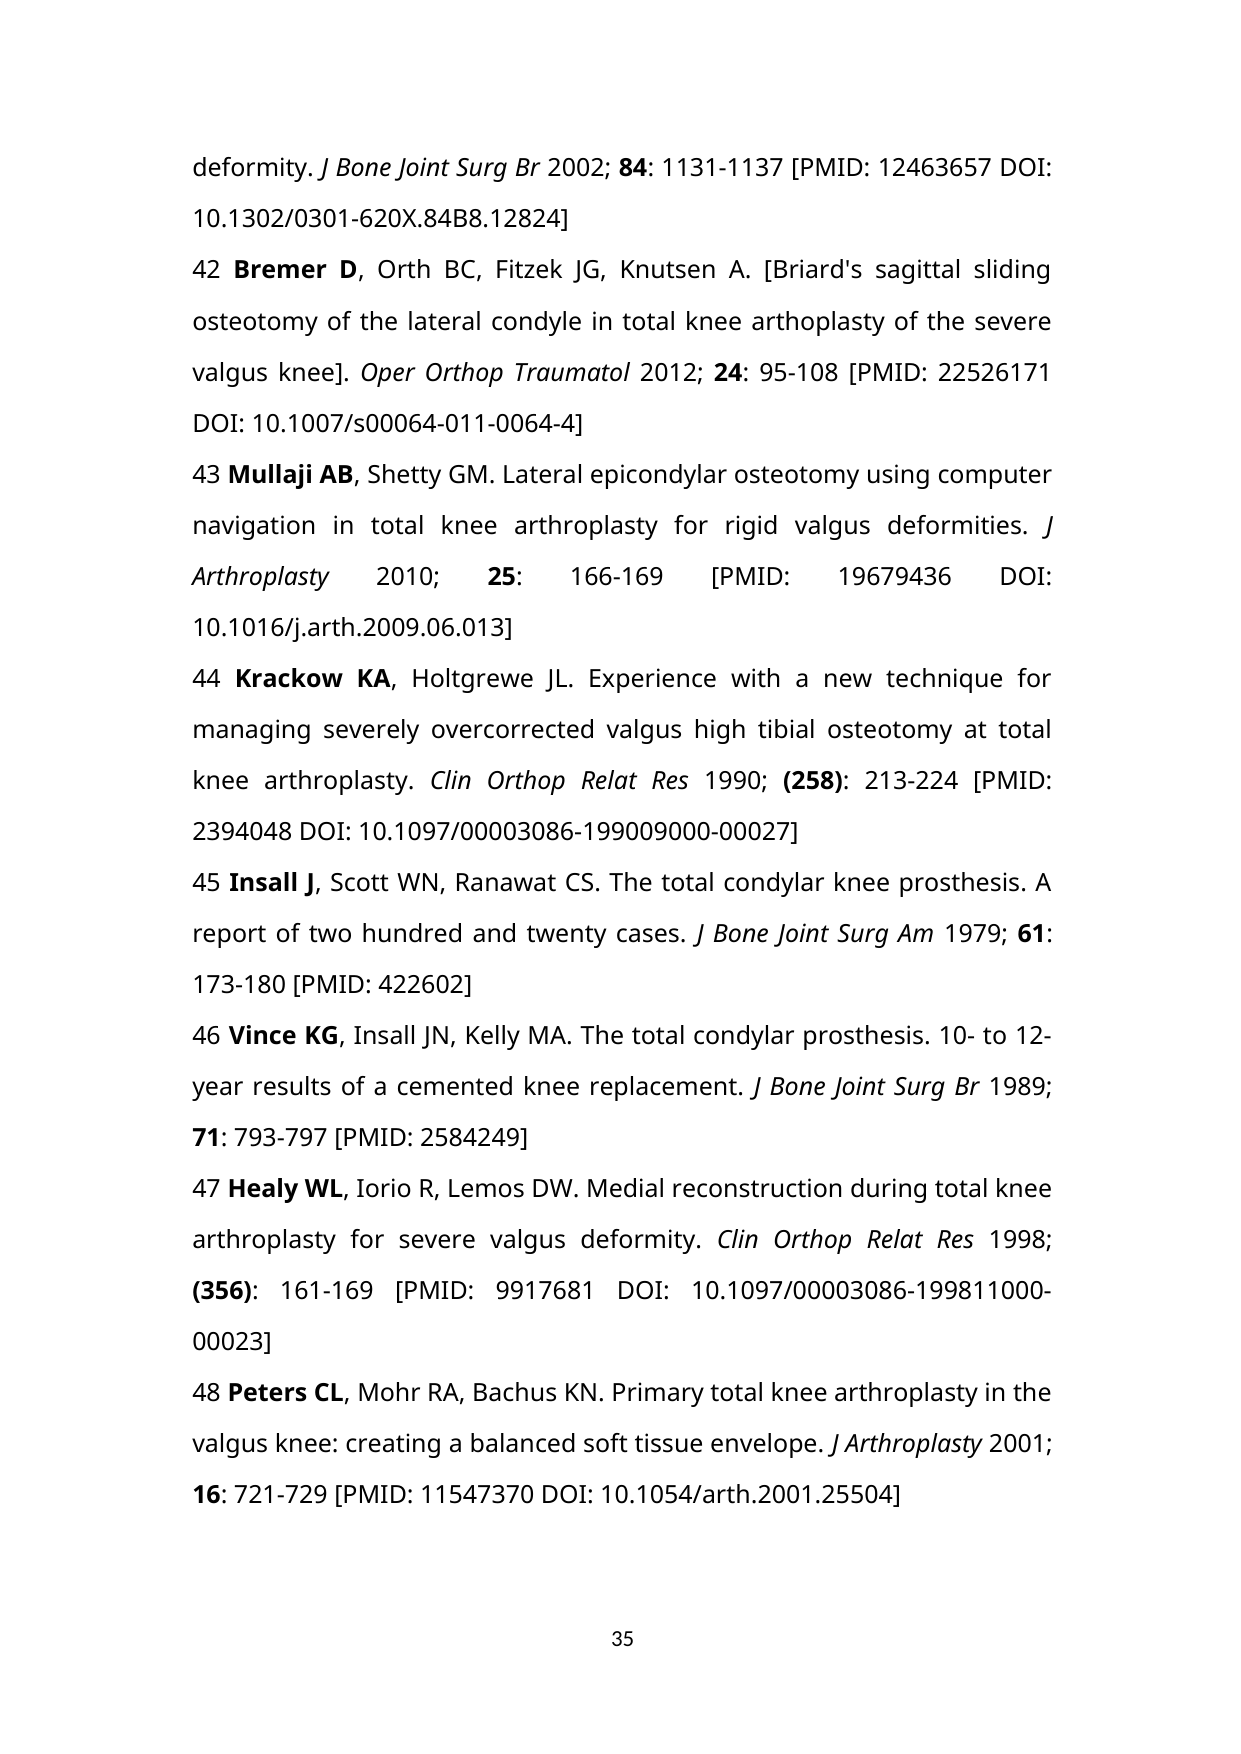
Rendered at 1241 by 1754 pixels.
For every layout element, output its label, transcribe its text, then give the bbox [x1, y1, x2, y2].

text 48 Peters CL, Mohr RA, Bachus KN. Primary total knee arthroplasty in the valgus knee: creating a balanced soft tissue envelope. J Arthroplasty 2001; 16: 721-729 [PMID: 11547370 DOI: 10.1054/arth.2001.25504] [192, 1375, 1053, 1511]
text 42 Bremer D, Orth BC, Fitzek JG, Knutsen A. [Briard's sagittal sliding osteotomy of the lateral condyle in total knee arthoplasty of the severe valgus knee]. Oper Orthop Traumatol 2012; 24: 95-108 [PMID: 22526171 DOI: 10.1007/s00064-011-0064-4] [192, 252, 1053, 439]
text 45 Insall J, Scott WN, Ranawat CS. The total condylar knee prosthesis. A report of two hundred and twenty cases. J Bone Joint Surg Am 1979; 61: 173-180 [PMID: 422602] [192, 864, 1053, 1001]
text 43 Mullaji AB, Shetty GM. Lateral epicondylar osteotomy using computer navigation in total knee arthroplasty for rigid valgus deformities. J Arthroplasty 2010; 25: 166-169 [PMID: 19679436 DOI: 10.1016/j.arth.2009.06.013] [192, 456, 1053, 643]
text 46 Vince KG, Insall JN, Kelly MA. The total condylar prosthesis. 10- to 12-year results of a cemented knee replacement. J Bone Joint Surg Br 1989; 71: 793-797 [PMID: 2584249] [192, 1018, 1053, 1154]
text 44 Krackow KA, Holtgrewe JL. Experience with a new technique for managing severely overcorrected valgus high tibial osteotomy at total knee arthroplasty. Clin Orthop Relat Res 1990; (258): 213-224 [PMID: 2394048 DOI: 10.1097/00003086-199009000-00027] [192, 660, 1053, 848]
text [192, 150, 1053, 235]
text 47 Healy WL, Iorio R, Lemos DW. Medial reconstruction during total knee arthroplasty for severe valgus deformity. Clin Orthop Relat Res 1998; (356): 161-169 [PMID: 9917681 DOI: 10.1097/00003086-199811000-00023] [192, 1171, 1053, 1358]
